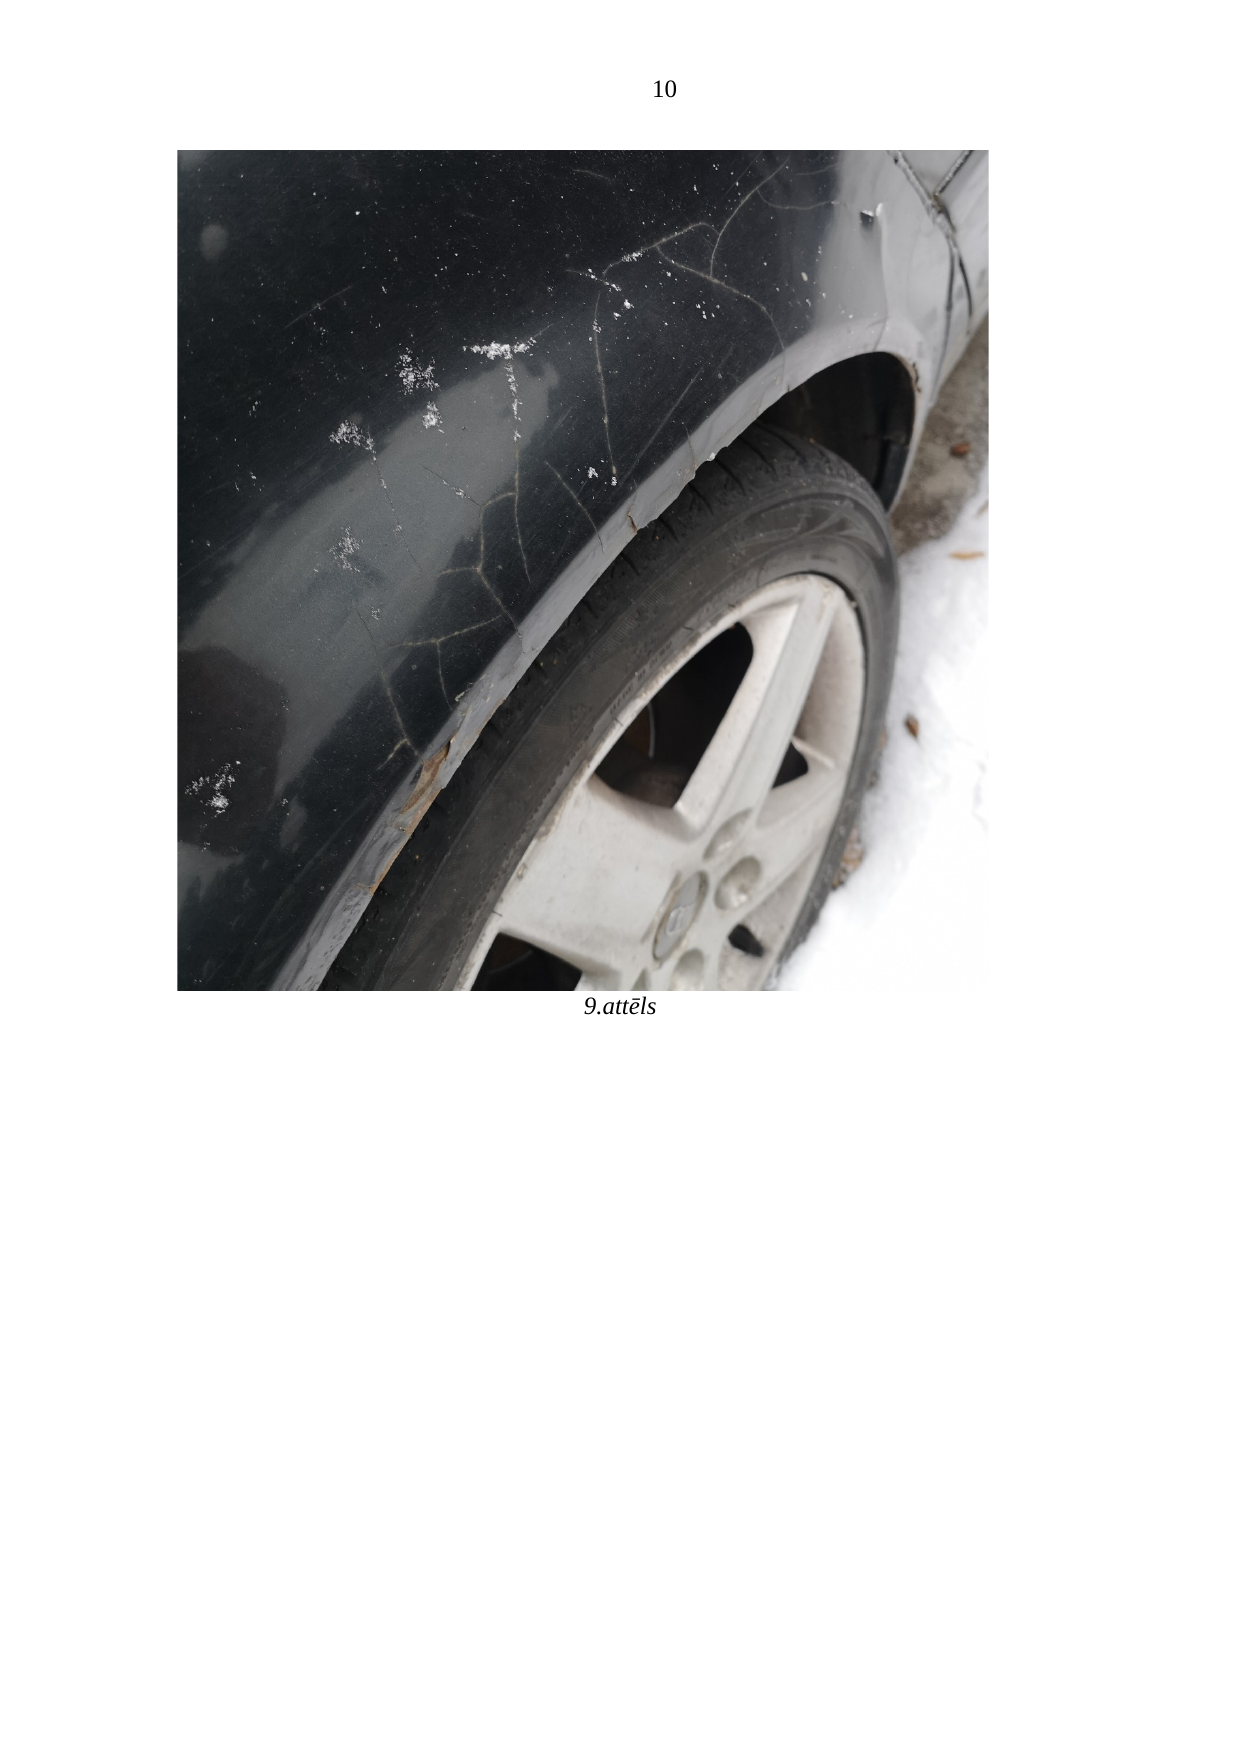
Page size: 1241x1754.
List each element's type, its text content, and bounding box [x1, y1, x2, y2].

picture [177, 150, 989, 991]
text 9.attēls [177, 991, 1152, 1020]
